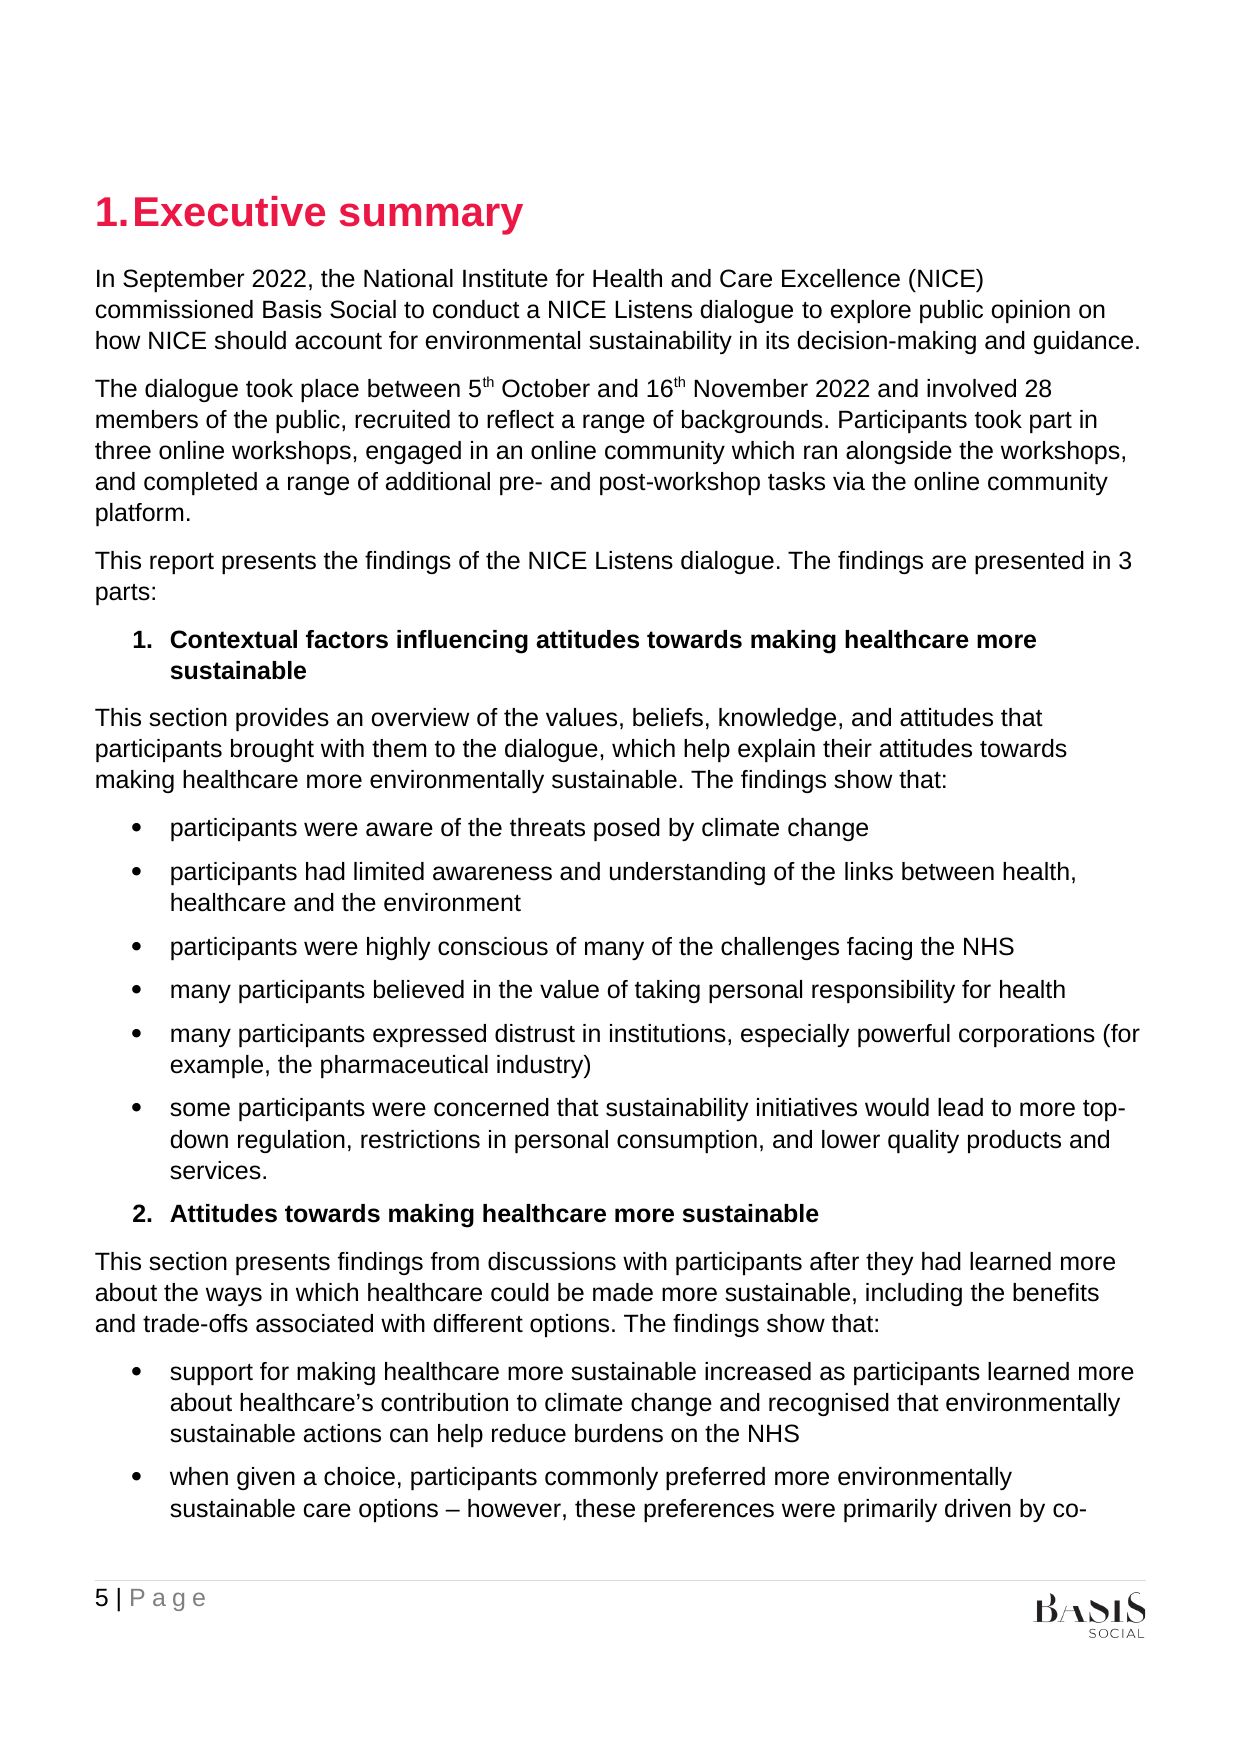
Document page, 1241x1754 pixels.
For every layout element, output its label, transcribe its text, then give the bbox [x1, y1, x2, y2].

text This section provides an overview of the values, beliefs, knowledge, and attitudes that participants brought with them to the dialogue, which help explain their attitudes towards making healthcare more environmentally sustainable. The findings show that: [94, 703, 1146, 794]
text This section presents findings from discussions with participants after they had learned more about the ways in which healthcare could be made more sustainable, including the benefits and trade-offs associated with different options. The findings show that: [94, 1247, 1146, 1338]
text In September 2022, the National Institute for Health and Care Excellence (NICE) commissioned Basis Social to conduct a NICE Listens dialogue to explore public opinion on how NICE should account for environmental sustainability in its decision-making and guidance. [94, 264, 1146, 355]
text The dialogue took place between 5th October and 16th November 2022 and involved 28 members of the public, recruited to reflect a range of backgrounds. Participants took part in three online workshops, engaged in an online community which ran alongside the workshops, and completed a range of additional pre- and post-workshop tasks via the online community platform. [94, 374, 1146, 527]
list many participants expressed distrust in institutions, especially powerful corporations (for example, the pharmaceutical industry) [132, 1019, 1146, 1079]
picture [1033, 1592, 1146, 1638]
list some participants were concerned that sustainability initiatives would lead to more top-down regulation, restrictions in personal consumption, and lower quality products and services. [132, 1093, 1146, 1184]
text This report presents the findings of the NICE Listens dialogue. The findings are presented in 3 parts: [94, 546, 1146, 606]
list participants were aware of the threats posed by climate change [132, 813, 1146, 842]
list Contextual factors influencing attitudes towards making healthcare more sustainable [132, 624, 1146, 684]
list Attitudes towards making healthcare more sustainable [132, 1199, 1146, 1228]
list support for making healthcare more sustainable increased as participants learned more about healthcare’s contribution to climate change and recognised that environmentally sustainable actions can help reduce burdens on the NHS [132, 1357, 1146, 1448]
subtitle Executive summary [94, 187, 1146, 235]
list many participants believed in the value of taking personal responsibility for health [132, 975, 1146, 1004]
list participants had limited awareness and understanding of the links between health, healthcare and the environment [132, 857, 1146, 917]
list participants were highly conscious of many of the challenges facing the NHS [132, 931, 1146, 960]
